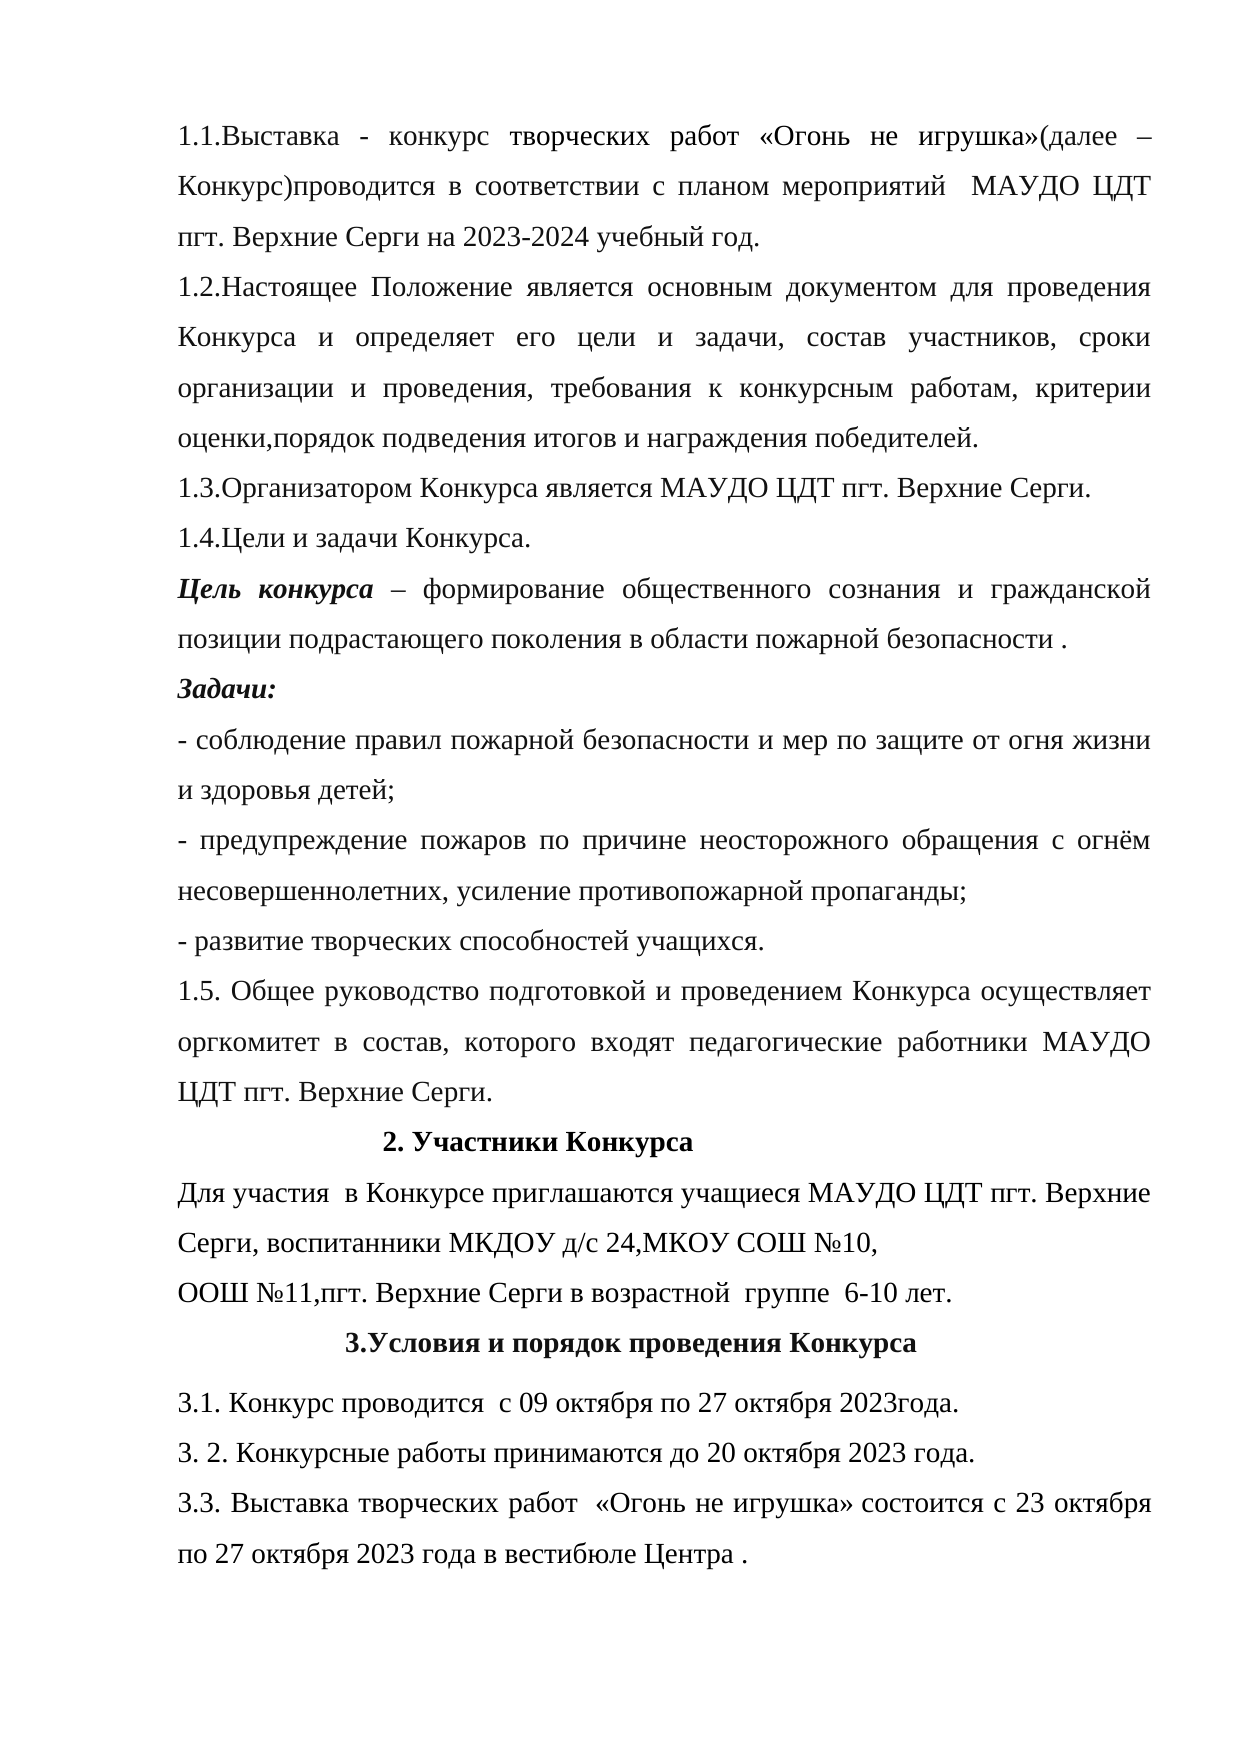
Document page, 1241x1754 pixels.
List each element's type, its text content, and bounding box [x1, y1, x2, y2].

text 2. Участники Конкурса [177, 1124, 1152, 1158]
text Задачи: [177, 672, 1152, 705]
text - соблюдение правил пожарной безопасности и мер по защите от огня жизни и здоровья детей; [177, 722, 1152, 806]
text 3. 2. Конкурсные работы принимаются до 20 октября 2023 года. [177, 1435, 1152, 1469]
text - развитие творческих способностей учащихся. [177, 923, 1152, 957]
text 1.5. Общее руководство подготовкой и проведением Конкурса осуществляет оргкомитет в состав, которого входят педагогические работники МАУДО ЦДТ пгт. Верхние Серги. [177, 973, 1152, 1108]
text - предупреждение пожаров по причине неосторожного обращения с огнём несовершеннолетних, усиление противопожарной пропаганды; [177, 822, 1152, 906]
text 1.4.Цели и задачи Конкурса. [177, 521, 1152, 554]
text Цель конкурса – формирование общественного сознания и гражданской позиции подрастающего поколения в области пожарной безопасности . [177, 571, 1152, 655]
text 1.1.Выставка - конкурс творческих работ «Огонь не игрушка»(далее – Конкурс)проводится в соответствии с планом мероприятий МАУДО ЦДТ пгт. Верхние Серги на 2023-2024 учебный год. [177, 118, 1152, 252]
text 3.1. Конкурс проводится с 09 октября по 27 октября 2023года. [177, 1385, 1152, 1418]
text 1.3.Организатором Конкурса является МАУДО ЦДТ пгт. Верхние Серги. [177, 470, 1152, 504]
text 3.Условия и порядок проведения Конкурса [177, 1326, 1152, 1359]
text ООШ №11,пгт. Верхние Серги в возрастной группе 6-10 лет. [177, 1275, 1152, 1309]
text 3.3. Выставка творческих работ «Огонь не игрушка» состоится с 23 октября по 27 октября 2023 года в вестибюле Центра . [177, 1486, 1152, 1569]
text 1.2.Настоящее Положение является основным документом для проведения Конкурса и определяет его цели и задачи, состав участников, сроки организации и проведения, требования к конкурсным работам, критерии оценки,порядок подведения итогов и награждения победителей. [177, 269, 1152, 453]
text Для участия в Конкурсе приглашаются учащиеся МАУДО ЦДТ пгт. Верхние Серги, воспитанники МКДОУ д/с 24,МКОУ СОШ №10, [177, 1175, 1152, 1258]
